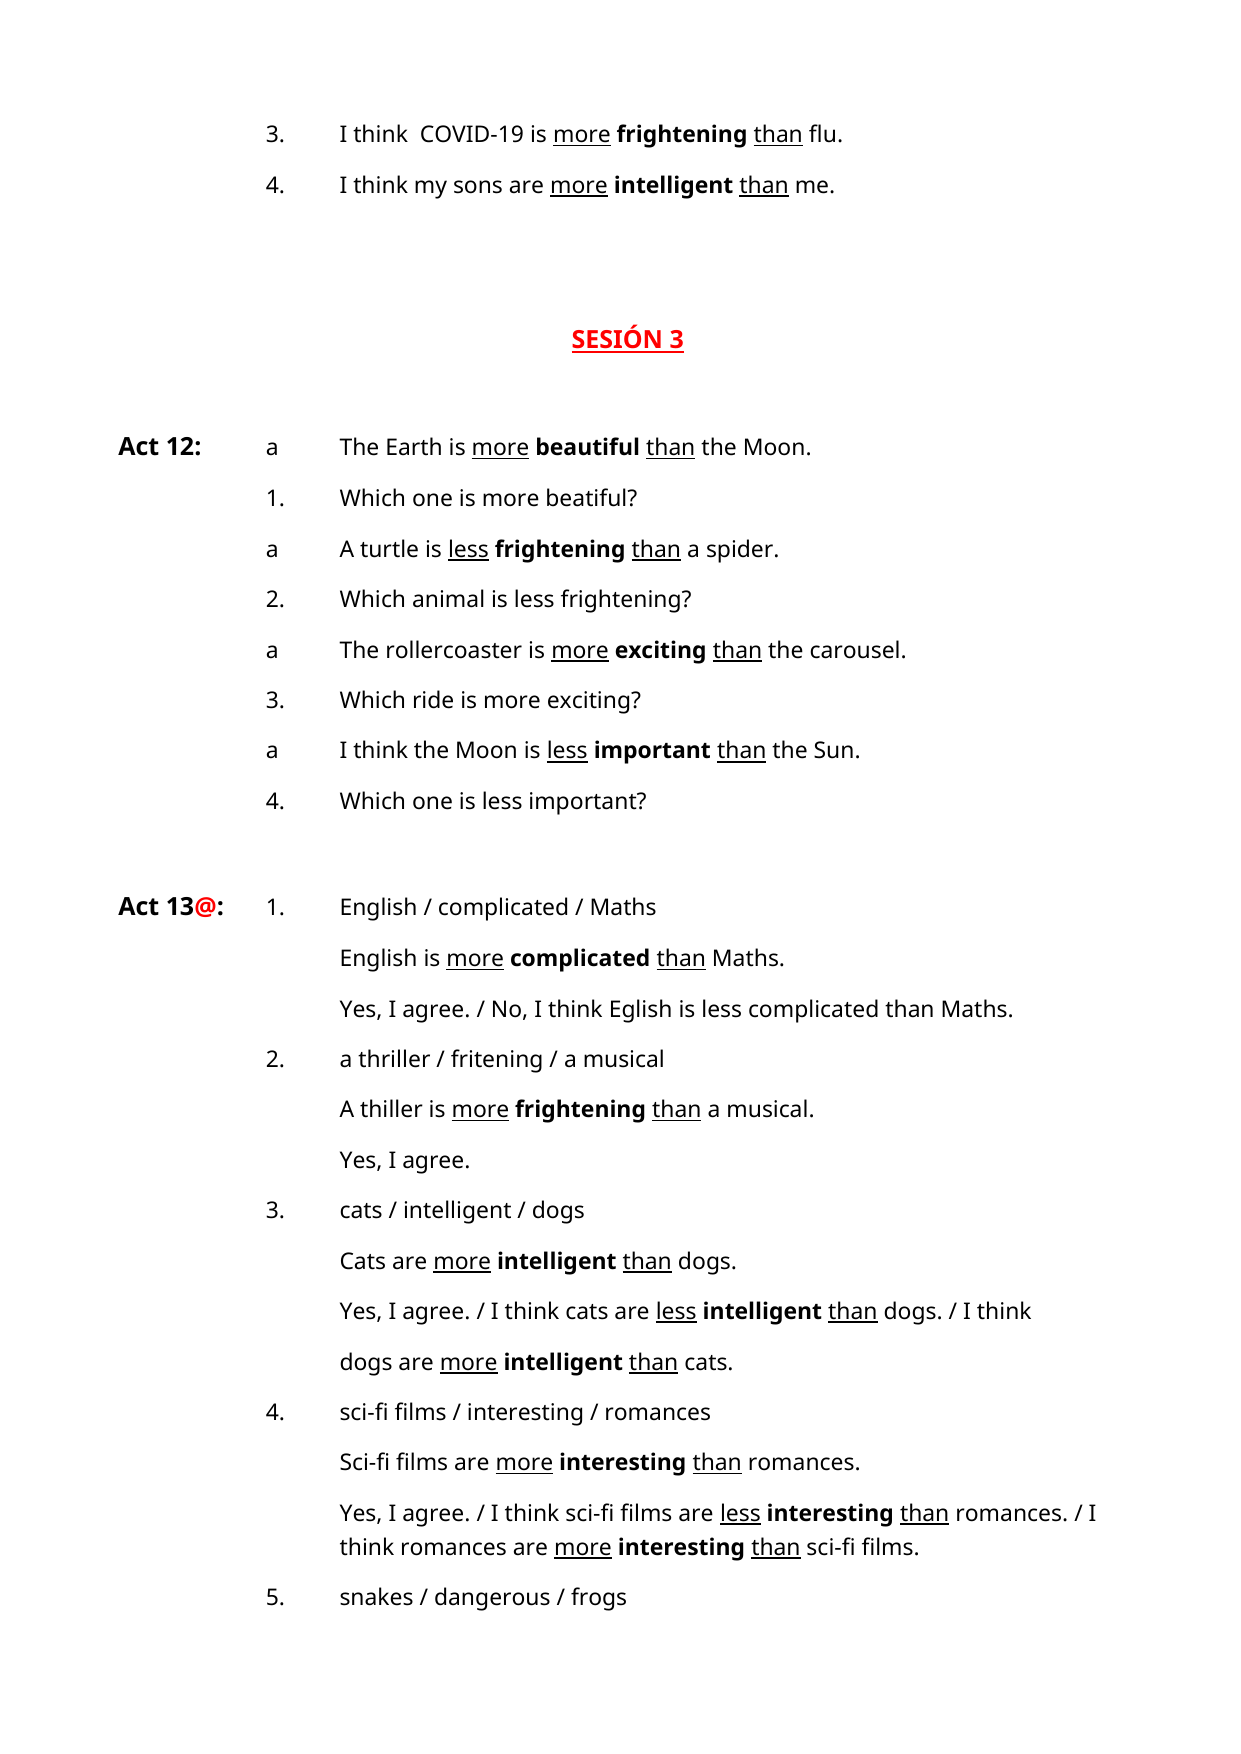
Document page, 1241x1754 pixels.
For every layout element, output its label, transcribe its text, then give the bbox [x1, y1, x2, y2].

text Yes, I agree. / No, I think Eglish is less complicated than Maths. [118, 992, 1137, 1024]
text Yes, I agree. [192, 1144, 1137, 1175]
text a A turtle is less frightening than a spider. [192, 533, 1137, 564]
text 2. a thriller / fritening / a musical [192, 1043, 1137, 1074]
text 3. I think COVID-19 is more frightening than flu. [192, 118, 1137, 149]
text Yes, I agree. / I think sci-fi films are less interesting than romances. / I think romances are more interesting than sci-fi films. [339, 1497, 1137, 1562]
text SESIÓN 3 [118, 322, 1137, 356]
text dogs are more intelligent than cats. [339, 1345, 1137, 1377]
text 3. Which ride is more exciting? [192, 684, 1137, 715]
text 4. I think my sons are more intelligent than me. [192, 168, 1137, 200]
text Act 12: a The Earth is more beautiful than the Moon. [118, 429, 1137, 463]
text Yes, I agree. / I think cats are less intelligent than dogs. / I think [339, 1295, 1137, 1326]
text English is more complicated than Maths. [118, 942, 1137, 973]
text Act 13@: 1. English / complicated / Maths [118, 889, 1137, 923]
text Sci-fi films are more interesting than romances. [192, 1446, 1137, 1477]
text 2. Which animal is less frightening? [192, 583, 1137, 614]
text A thiller is more frightening than a musical. [192, 1093, 1137, 1124]
text a The rollercoaster is more exciting than the carousel. [192, 633, 1137, 665]
text 3. cats / intelligent / dogs [192, 1194, 1137, 1225]
text 5. snakes / dangerous / frogs [192, 1581, 1137, 1612]
text Cats are more intelligent than dogs. [192, 1244, 1137, 1276]
text a I think the Moon is less important than the Sun. [192, 734, 1137, 766]
text 4. Which one is less important? [192, 785, 1137, 816]
text 4. sci-fi films / interesting / romances [192, 1396, 1137, 1427]
text 1. Which one is more beatiful? [192, 482, 1137, 513]
